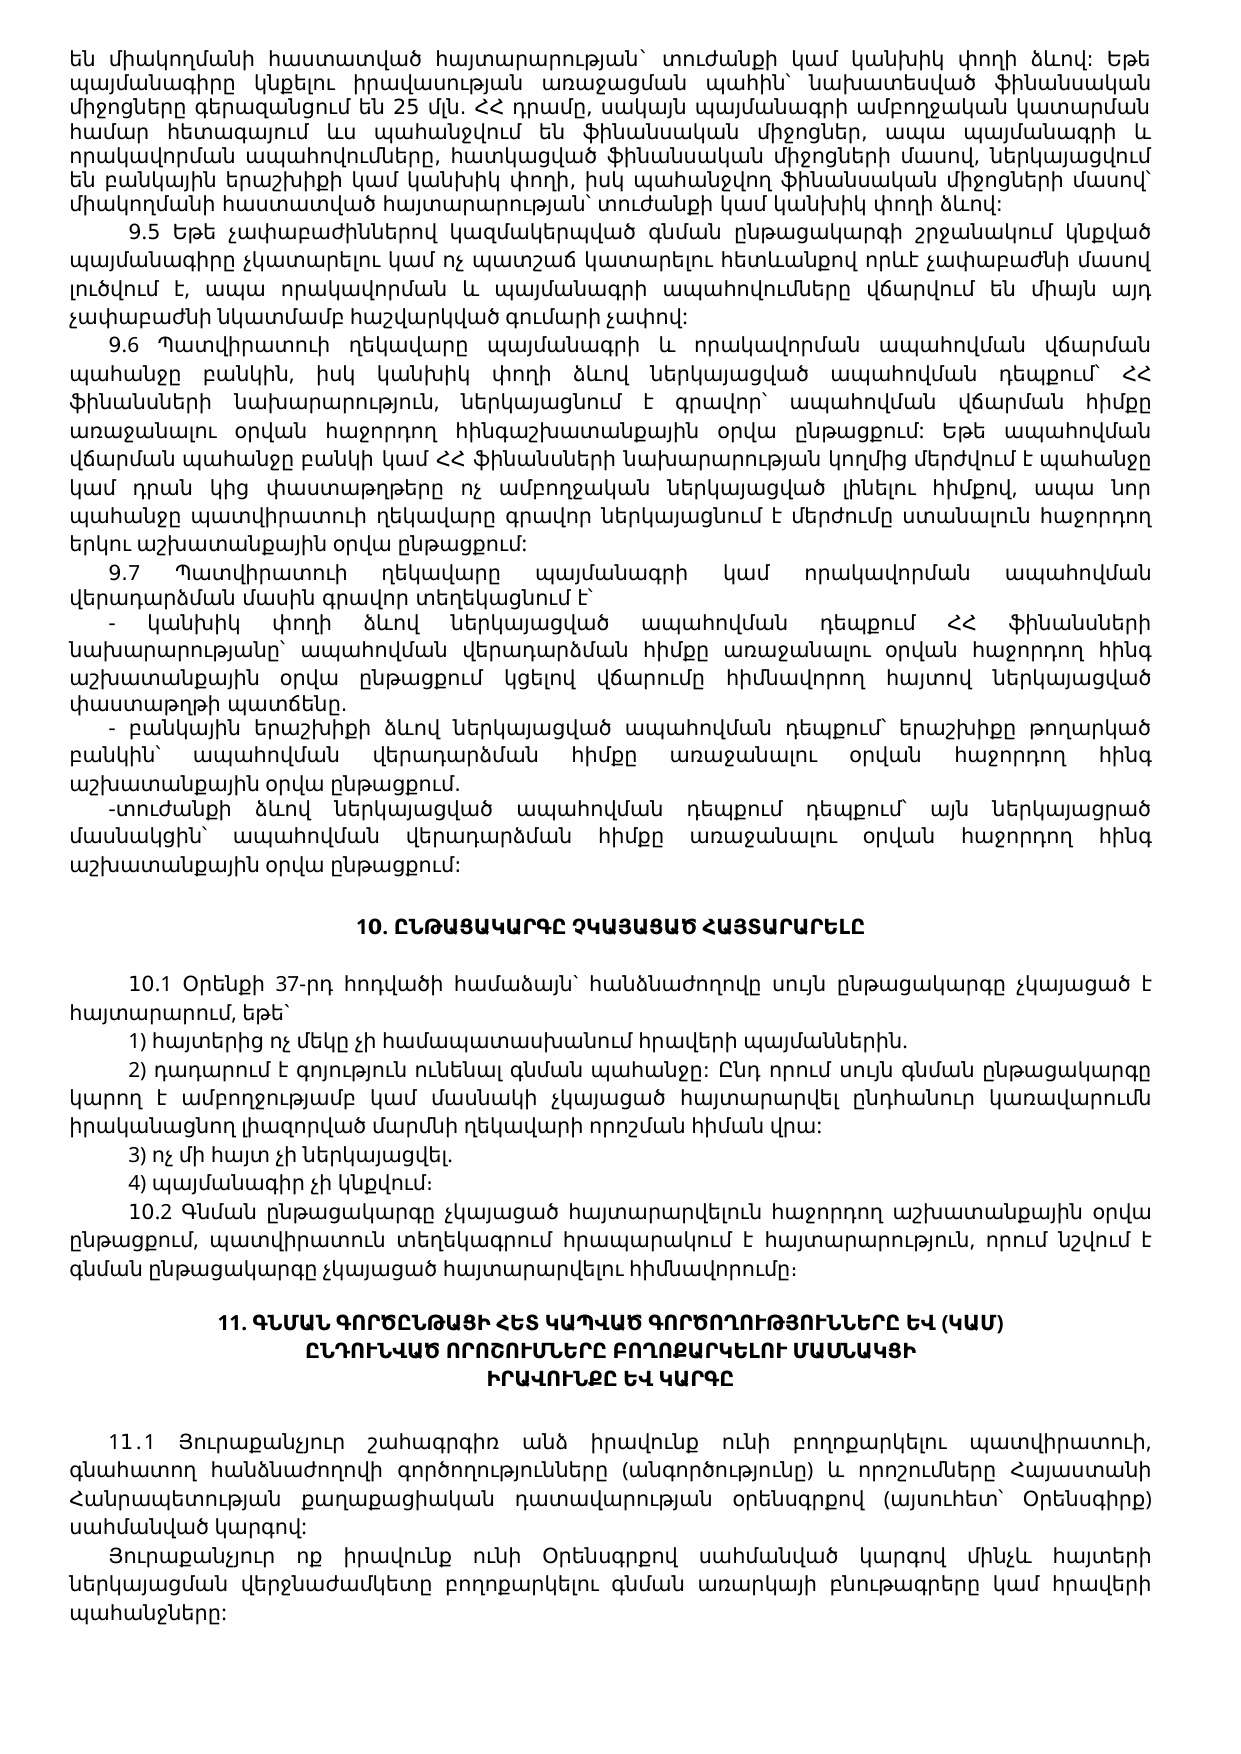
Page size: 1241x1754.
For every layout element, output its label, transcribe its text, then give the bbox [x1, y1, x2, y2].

text 10.2 Գնման ընթացակարգը չկայացած հայտարարվելուն հաջորդող աշխատանքային օրվա ընթացքում, պատվիրատուն տեղեկագրում հրապարակում է հայտարարություն, որում նշվում է գնման ընթացակարգը չկայացած հայտարարվելու հիմնավորումը։ [69, 1197, 1152, 1282]
text 4) պայմանագիր չի կնքվում։ [69, 1168, 1152, 1197]
text 11. ԳՆՄԱՆ ԳՈՐԾԸՆԹԱՑԻ ՀԵՏ ԿԱՊՎԱԾ ԳՈՐԾՈՂՈՒԹՅՈՒՆՆԵՐԸ ԵՎ (ԿԱՄ) [69, 1308, 1152, 1336]
text 10.1 Օրենքի 37-րդ հոդվածի համաձայն` հանձնաժողովը սույն ընթացակարգը չկայացած է հայտարարում, եթե` [69, 969, 1152, 1026]
text 11․1 Յուրաքանչյուր շահագրգիռ անձ իրավունք ունի բողոքարկելու պատվիրատուի, գնահատող հանձնաժողովի գործողությունները (անգործությունը) և որոշումները Հայաստանի Հանրապետության քաղաքացիական դատավարության օրենսգրքով (այսուհետ՝ Օրենսգիրք) սահմանված կարգով: [69, 1427, 1152, 1541]
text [69, 47, 1152, 217]
text 3) ոչ մի հայտ չի ներկայացվել. [69, 1140, 1152, 1168]
text ԸՆԴՈՒՆՎԱԾ ՈՐՈՇՈՒՄՆԵՐԸ ԲՈՂՈՔԱՐԿԵԼՈՒ ՄԱՍՆԱԿՑԻ [69, 1336, 1152, 1364]
text Յուրաքանչյուր ոք իրավունք ունի Օրենսգրքով սահմանված կարգով մինչև հայտերի ներկայացման վերջնաժամկետը բողոքարկելու գնման առարկայի բնութագրերը կամ հրավերի պահանջները: [69, 1541, 1152, 1626]
text 9.6 Պատվիրատուի ղեկավարը պայմանագրի և որակավորման ապահովման վճարման պահանջը բանկին, իսկ կանխիկ փողի ձևով ներկայացված ապահովման դեպքում՝ ՀՀ ֆինանսների նախարարություն, ներկայացնում է գրավոր՝ ապահովման վճարման հիմքը առաջանալու օրվան հաջորդող հինգաշխատանքային օրվա ընթացքում: Եթե ապահովման վճարման պահանջը բանկի կամ ՀՀ ֆինանսների նախարարության կողմից մերժվում է պահանջը կամ դրան կից փաստաթղթերը ոչ ամբողջական ներկայացված լինելու հիմքով, ապա նոր պահանջը պատվիրատուի ղեկավարը գրավոր ներկայացնում է մերժումը ստանալուն հաջորդող երկու աշխատանքային օրվա ընթացքում: [69, 331, 1152, 558]
text 9.5 Եթե չափաբաժիններով կազմակերպված գնման ընթացակարգի շրջանակում կնքված պայմանագիրը չկատարելու կամ ոչ պատշաճ կատարելու հետևանքով որևէ չափաբաժնի մասով լուծվում է, ապա որակավորման և պայմանագրի ապահովումները վճարվում են միայն այդ չափաբաժնի նկատմամբ հաշվարկված գումարի չափով: [69, 217, 1152, 331]
text 2) դադարում է գոյություն ունենալ գնման պահանջը: Ընդ որում սույն գնման ընթացակարգը կարող է ամբողջությամբ կամ մասնակի չկայացած հայտարարվել ընդհանուր կառավարումն իրականացնող լիազորված մարմնի ղեկավարի որոշման հիման վրա: [69, 1055, 1152, 1140]
text - բանկային երաշխիքի ձևով ներկայացված ապահովման դեպքում՝ երաշխիքը թողարկած բանկին՝ ապահովման վերադարձման հիմքը առաջանալու օրվան հաջորդող հինգ աշխատանքային օրվա ընթացքում. [69, 716, 1152, 797]
text - կանխիկ փողի ձևով ներկայացված ապահովման դեպքում ՀՀ ֆինանսների նախարարությանը՝ ապահովման վերադարձման հիմքը առաջանալու օրվան հաջորդող հինգ աշխատանքային օրվա ընթացքում կցելով վճարումը հիմնավորող հայտով ներկայացված փաստաթղթի պատճենը. [69, 611, 1152, 716]
text ԻՐԱՎՈՒՆՔԸ ԵՎ ԿԱՐԳԸ [69, 1364, 1152, 1393]
text 9.7 Պատվիրատուի ղեկավարը պայմանագրի կամ որակավորման ապահովման վերադարձման մասին գրավոր տեղեկացնում է՝ [69, 558, 1152, 611]
text 10. ԸՆԹԱՑԱԿԱՐԳԸ ՉԿԱՅԱՑԱԾ ՀԱՅՏԱՐԱՐԵԼԸ [69, 912, 1152, 941]
text 1) հայտերից ոչ մեկը չի համապատասխանում հրավերի պայմաններին. [69, 1026, 1152, 1055]
text -տուժանքի ձևով ներկայացված ապահովման դեպքում դեպքում՝ այն ներկայացրած մասնակցին՝ ապահովման վերադարձման հիմքը առաջանալու օրվան հաջորդող հինգ աշխատանքային օրվա ընթացքում: [69, 797, 1152, 878]
